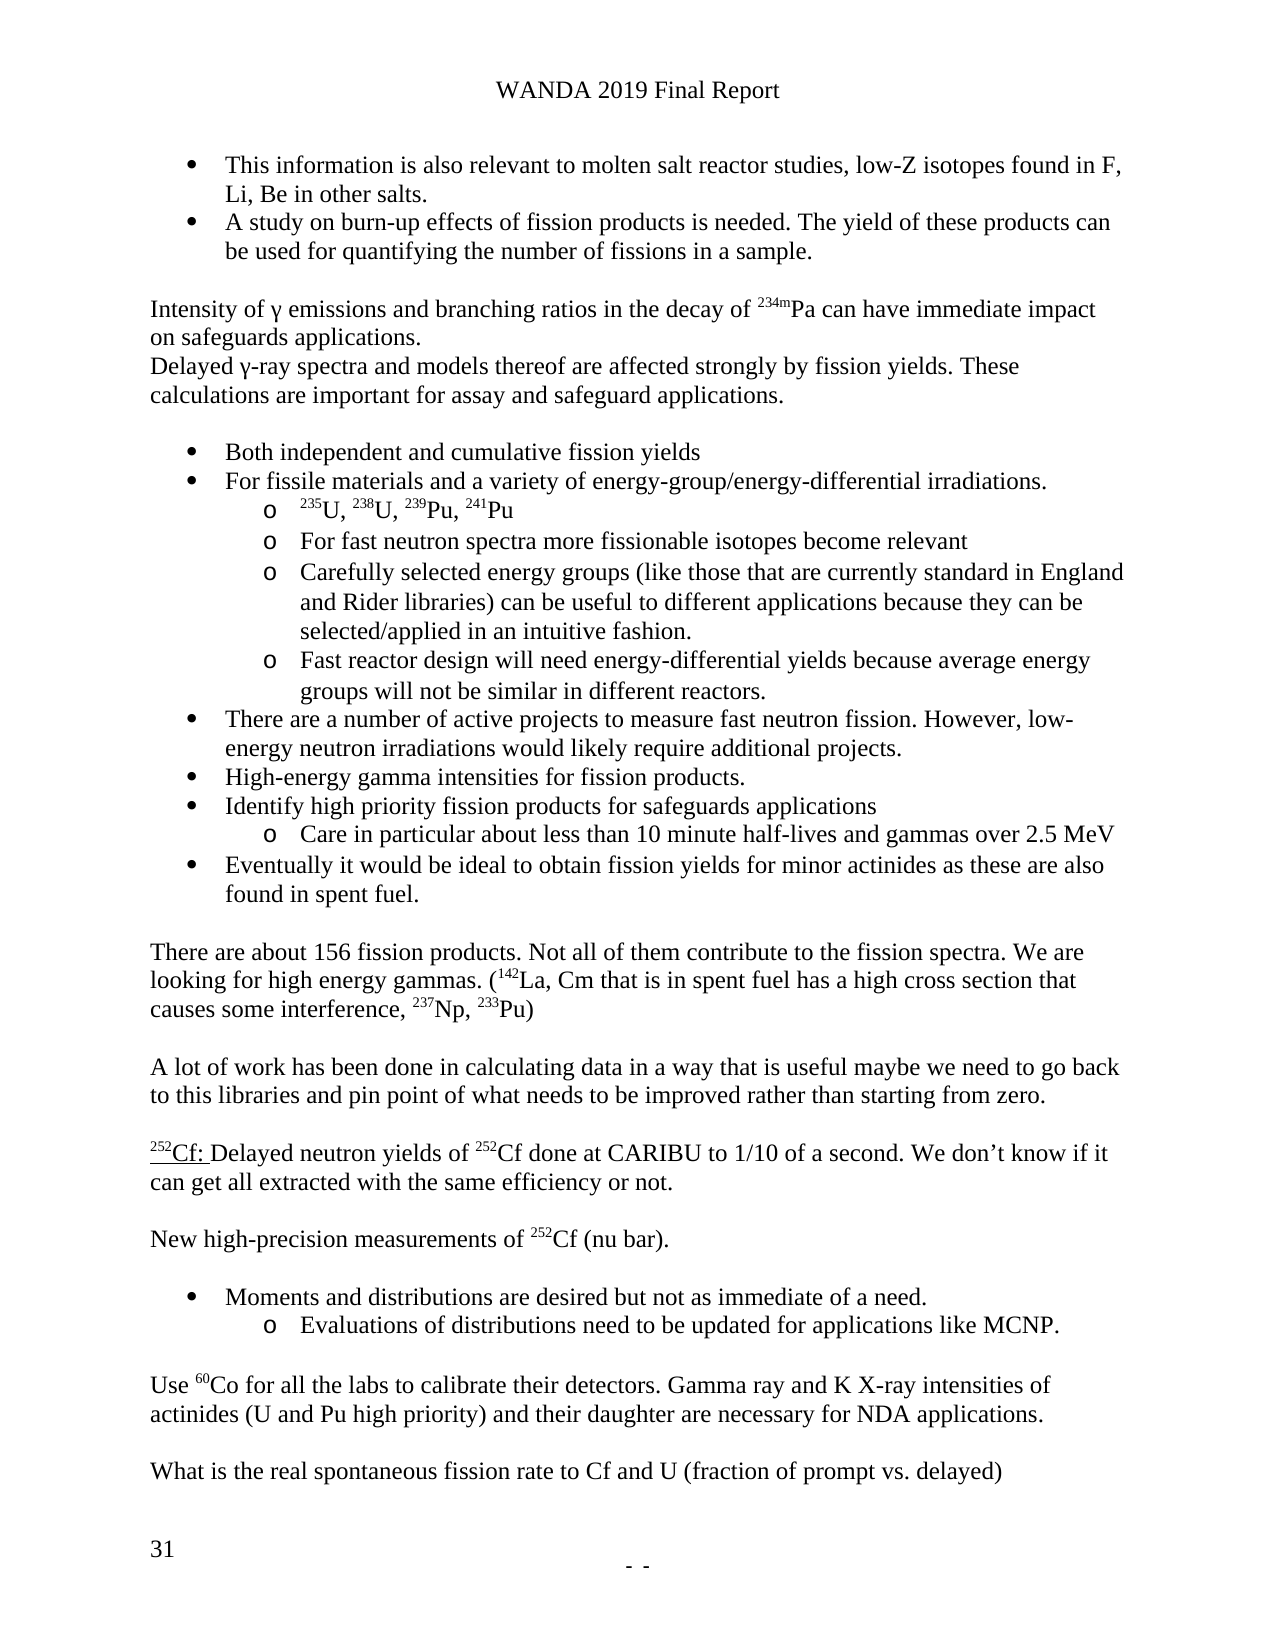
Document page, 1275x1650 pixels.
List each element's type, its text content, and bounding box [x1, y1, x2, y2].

list For fissile materials and a variety of energy-group/energy-differential irradiations. [187, 466, 1125, 495]
list Eventually it would be ideal to obtain fission yields for minor actinides as these are also found in spent fuel. [187, 850, 1125, 908]
list 235U, 238U, 239Pu, 241Pu [262, 495, 1125, 526]
text Use 60Co for all the labs to calibrate their detectors. Gamma ray and K X-ray intensities of actinides (U and Pu high priority) and their daughter are necessary for NDA applications. [150, 1370, 1125, 1427]
list A study on burn-up effects of fission products is needed. The yield of these products can be used for quantifying the number of fissions in a sample. [187, 207, 1125, 265]
list Care in particular about less than 10 minute half-lives and gammas over 2.5 MeV [262, 819, 1125, 850]
list Evaluations of distributions need to be updated for applications like MCNP. [262, 1310, 1125, 1341]
text What is the real spontaneous fission rate to Cf and U (fraction of prompt vs. delayed) [150, 1456, 1125, 1485]
list Both independent and cumulative fission yields [187, 437, 1125, 466]
list Moments and distributions are desired but not as immediate of a need. [187, 1282, 1125, 1310]
list Carefully selected energy groups (like those that are currently standard in England and Rider libraries) can be useful to different applications because they can be selected/applied in an intuitive fashion. [262, 557, 1125, 645]
text There are about 156 fission products. Not all of them contribute to the fission spectra. We are looking for high energy gammas. (142La, Cm that is in spent fuel has a high cross section that causes some interference, 237Np, 233Pu) [150, 937, 1125, 1023]
list High-energy gamma intensities for fission products. [187, 762, 1125, 791]
list Identify high priority fission products for safeguards applications [187, 791, 1125, 819]
list For fast neutron spectra more fissionable isotopes become relevant [262, 526, 1125, 557]
text New high-precision measurements of 252Cf (nu bar). [150, 1224, 1125, 1253]
list Fast reactor design will need energy-differential yields because average energy groups will not be similar in different reactors. [262, 645, 1125, 704]
list This information is also relevant to molten salt reactor studies, low-Z isotopes found in F, Li, Be in other salts. [187, 150, 1125, 207]
text A lot of work has been done in calculating data in a way that is useful maybe we need to go back to this libraries and pin point of what needs to be improved rather than starting from zero. [150, 1052, 1125, 1109]
text Delayed γ-ray spectra and models thereof are affected strongly by fission yields. These calculations are important for assay and safeguard applications. [150, 351, 1125, 409]
text 252Cf: Delayed neutron yields of 252Cf done at CARIBU to 1/10 of a second. We don’t know if it can get all extracted with the same efficiency or not. [150, 1138, 1125, 1195]
text Intensity of γ emissions and branching ratios in the decay of 234mPa can have immediate impact on safeguards applications. [150, 294, 1125, 351]
list There are a number of active projects to measure fast neutron fission. However, low-energy neutron irradiations would likely require additional projects. [187, 704, 1125, 762]
